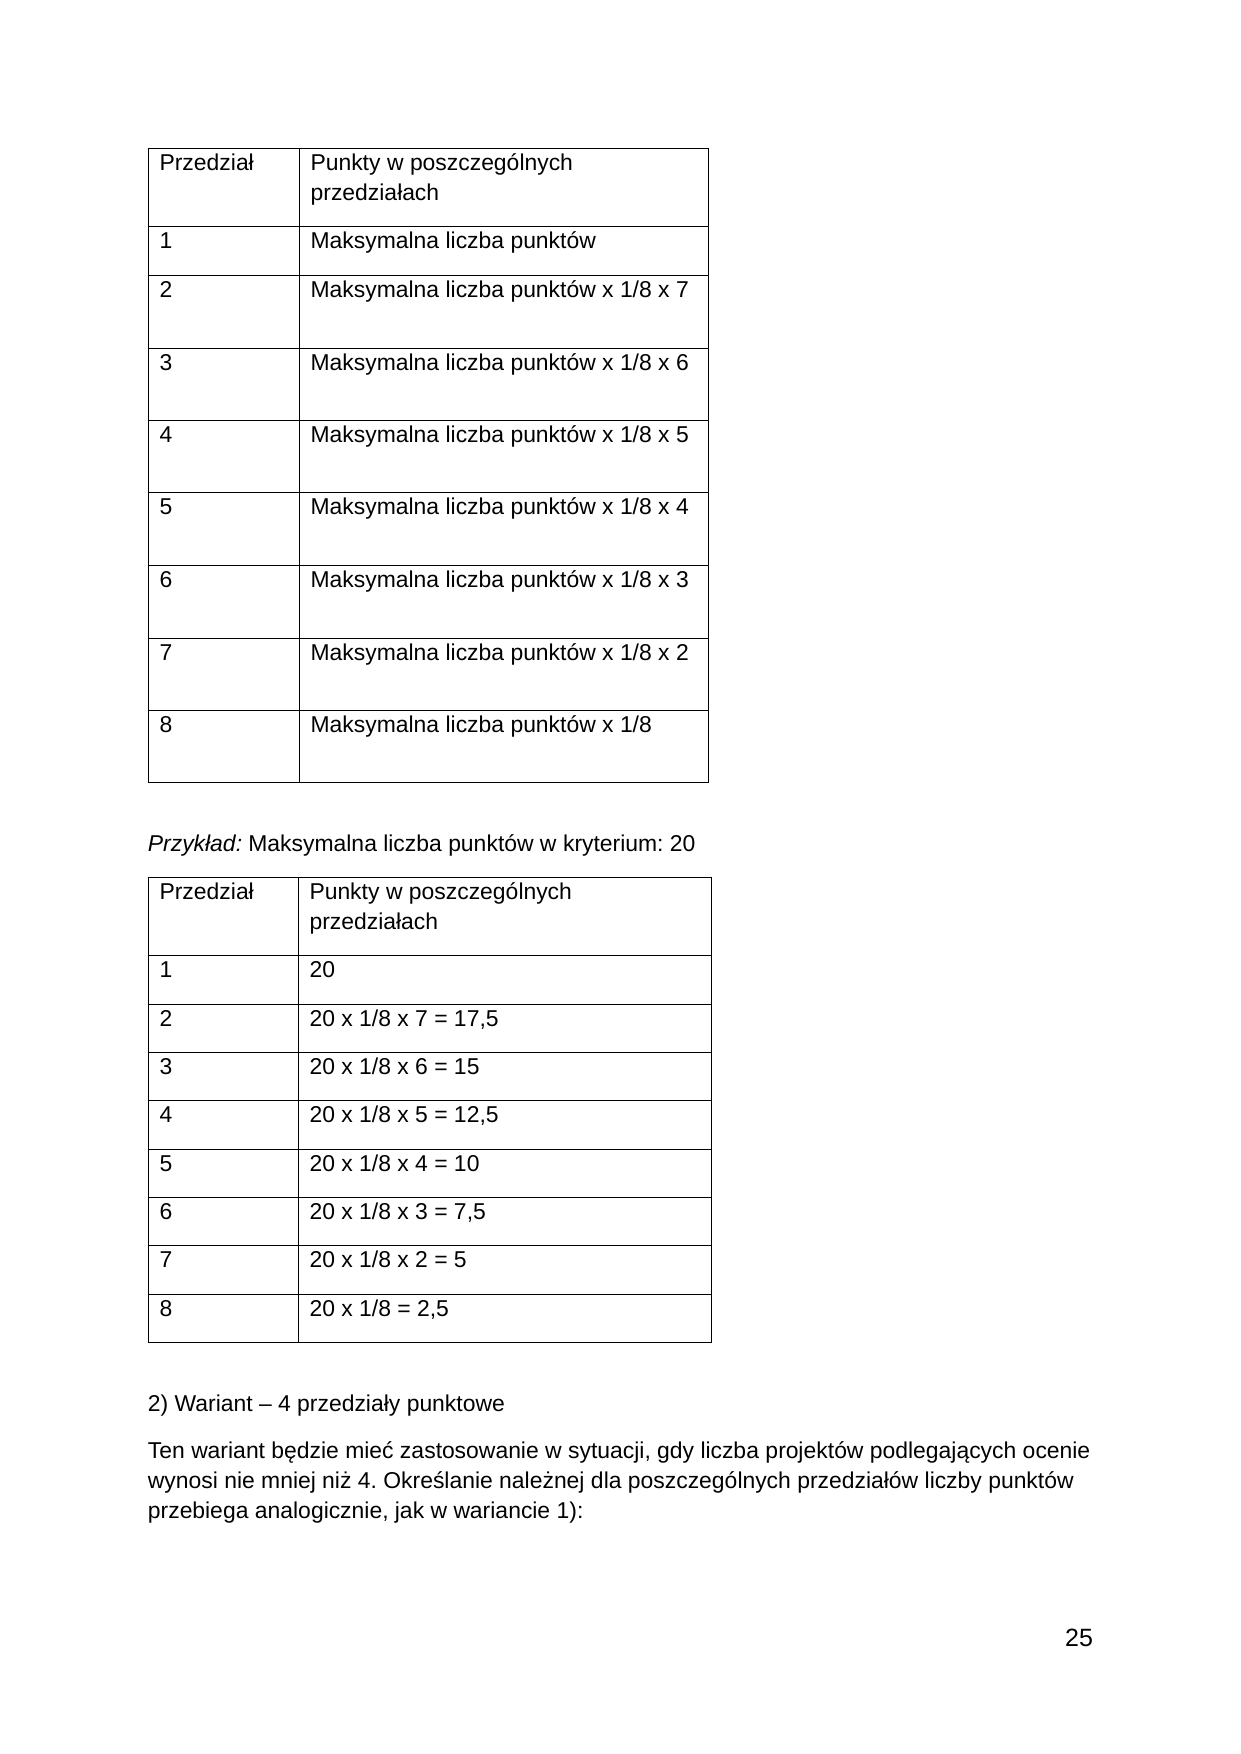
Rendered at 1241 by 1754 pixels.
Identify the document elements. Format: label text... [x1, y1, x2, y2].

table_cell 20 x 1/8 x 4 = 10 [299, 1150, 711, 1197]
table_cell Maksymalna liczba punktów x 1/8 [300, 711, 708, 782]
table_cell 4 [149, 1101, 298, 1148]
table_cell 20 x 1/8 x 2 = 5 [299, 1246, 711, 1293]
table_cell 8 [149, 711, 299, 782]
table_cell 7 [149, 1246, 298, 1293]
table_cell 2 [149, 1005, 298, 1052]
table_cell 4 [149, 421, 299, 492]
table_cell 6 [149, 566, 299, 637]
text Ten wariant będzie mieć zastosowanie w sytuacji, gdy liczba projektów podlegających ocenie wynosi nie mniej niż 4. Określanie należnej dla poszczególnych przedziałów liczby punktów przebiega analogicznie, jak w wariancie 1): [148, 1437, 1093, 1523]
table_cell Maksymalna liczba punktów x 1/8 x 3 [300, 566, 708, 637]
table_header Przedział [149, 149, 299, 226]
table_cell 20 x 1/8 x 6 = 15 [299, 1053, 711, 1100]
table_cell 5 [149, 493, 299, 564]
table_cell 3 [149, 1053, 298, 1100]
table_cell Maksymalna liczba punktów x 1/8 x 2 [300, 639, 708, 710]
table_cell Maksymalna liczba punktów x 1/8 x 6 [300, 349, 708, 420]
table_cell 20 x 1/8 x 3 = 7,5 [299, 1198, 711, 1245]
table_cell 5 [149, 1150, 298, 1197]
table_cell 6 [149, 1198, 298, 1245]
table_cell 8 [149, 1295, 298, 1342]
table_cell 20 [299, 956, 711, 1003]
table_cell 1 [149, 956, 298, 1003]
table_cell 7 [149, 639, 299, 710]
table_cell Maksymalna liczba punktów x 1/8 x 7 [300, 276, 708, 347]
table_cell Maksymalna liczba punktów x 1/8 x 5 [300, 421, 708, 492]
table_cell 20 x 1/8 x 5 = 12,5 [299, 1101, 711, 1148]
text Przykład: Maksymalna liczba punktów w kryterium: 20 [148, 830, 1093, 856]
table_header Przedział [149, 878, 298, 955]
table_cell 20 x 1/8 = 2,5 [299, 1295, 711, 1342]
table_header Punkty w poszczególnych przedziałach [300, 149, 708, 226]
table_cell 2 [149, 276, 299, 347]
table_cell 3 [149, 349, 299, 420]
table_cell 1 [149, 227, 299, 274]
table_cell Maksymalna liczba punktów [300, 227, 708, 274]
text 2) Wariant – 4 przedziały punktowe [148, 1390, 1093, 1416]
table_cell Maksymalna liczba punktów x 1/8 x 4 [300, 493, 708, 564]
table_cell 20 x 1/8 x 7 = 17,5 [299, 1005, 711, 1052]
table_header Punkty w poszczególnych przedziałach [299, 878, 711, 955]
